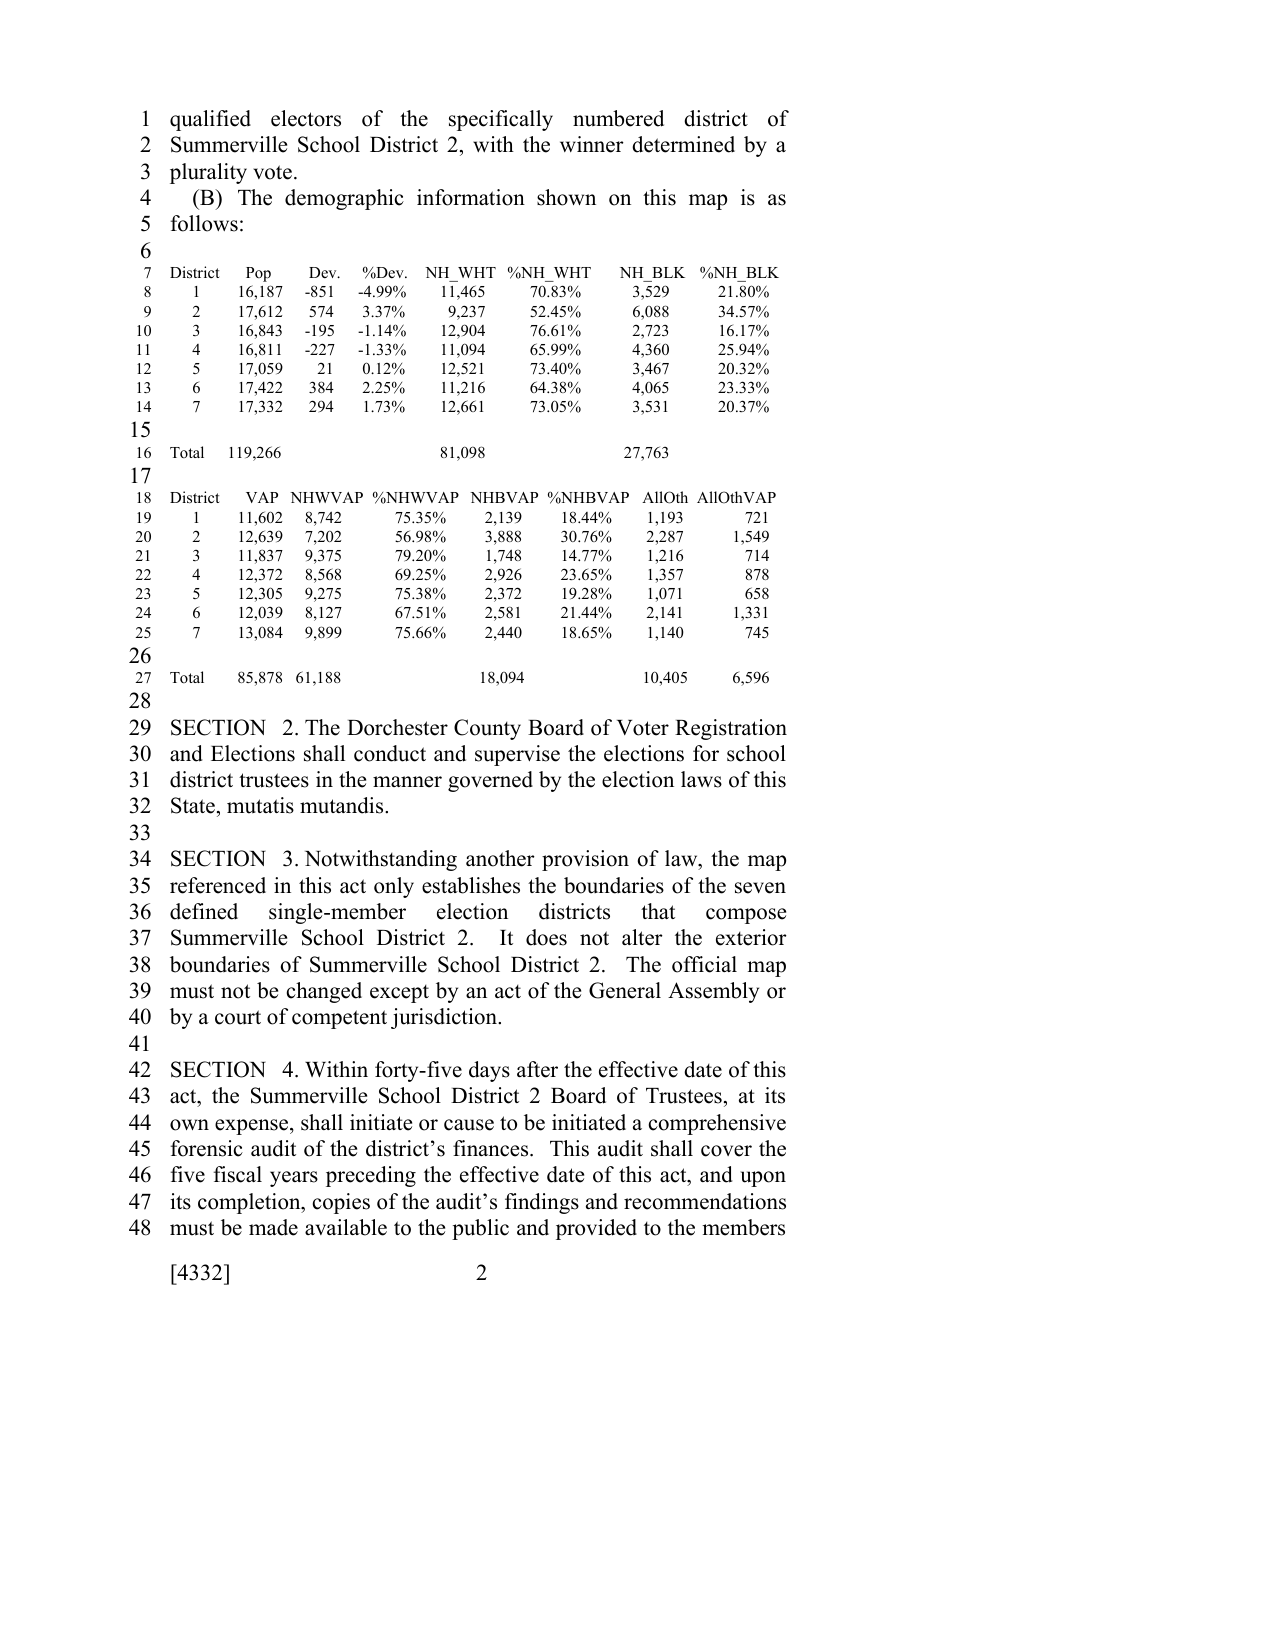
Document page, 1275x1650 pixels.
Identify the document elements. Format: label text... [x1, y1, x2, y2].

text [169, 105, 787, 184]
text 6 12,039 8,127 67.51% 2,581 21.44% 2,141 1,331 [169, 603, 787, 622]
text SECTION 2. The Dorchester County Board of Voter Registration and Elections shall conduct and supervise the elections for school district trustees in the manner governed by the election laws of this State, mutatis mutandis. [169, 713, 787, 819]
text 2 12,639 7,202 56.98% 3,888 30.76% 2,287 1,549 [169, 527, 787, 546]
text 4 12,372 8,568 69.25% 2,926 23.65% 1,357 878 [169, 565, 787, 584]
text 5 12,305 9,275 75.38% 2,372 19.28% 1,071 658 [169, 584, 787, 603]
text 3 16,843 -195 -1.14% 12,904 76.61% 2,723 16.17% [169, 321, 787, 340]
text Total 119,266 81,098 27,763 [169, 443, 787, 462]
text 6 17,422 384 2.25% 11,216 64.38% 4,065 23.33% [169, 378, 787, 397]
text (B) The demographic information shown on this map is as follows: [169, 184, 787, 237]
text 4 16,811 -227 -1.33% 11,094 65.99% 4,360 25.94% [169, 340, 787, 359]
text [169, 1056, 787, 1241]
text SECTION 3. Notwithstanding another provision of law, the map referenced in this act only establishes the boundaries of the seven defined single-member election districts that compose Summerville School District 2. It does not alter the exterior boundaries of Summerville School District 2. The official map must not be changed except by an act of the General Assembly or by a court of competent jurisdiction. [169, 845, 787, 1030]
text Total 85,878 61,188 18,094 10,405 6,596 [169, 668, 787, 687]
text 3 11,837 9,375 79.20% 1,748 14.77% 1,216 714 [169, 546, 787, 565]
text 7 17,332 294 1.73% 12,661 73.05% 3,531 20.37% [169, 397, 787, 416]
text District VAP NHWVAP %NHWVAP NHBVAP %NHBVAP AllOth AllOthVAP [169, 488, 787, 507]
text 5 17,059 21 0.12% 12,521 73.40% 3,467 20.32% [169, 359, 787, 378]
text 1 11,602 8,742 75.35% 2,139 18.44% 1,193 721 [169, 507, 787, 527]
text 1 16,187 -851 -4.99% 11,465 70.83% 3,529 21.80% [169, 282, 787, 301]
text 2 17,612 574 3.37% 9,237 52.45% 6,088 34.57% [169, 301, 787, 321]
text 7 13,084 9,899 75.66% 2,440 18.65% 1,140 745 [169, 622, 787, 642]
text District Pop Dev. %Dev. NH_WHT %NH_WHT NH_BLK %NH_BLK [169, 263, 787, 282]
